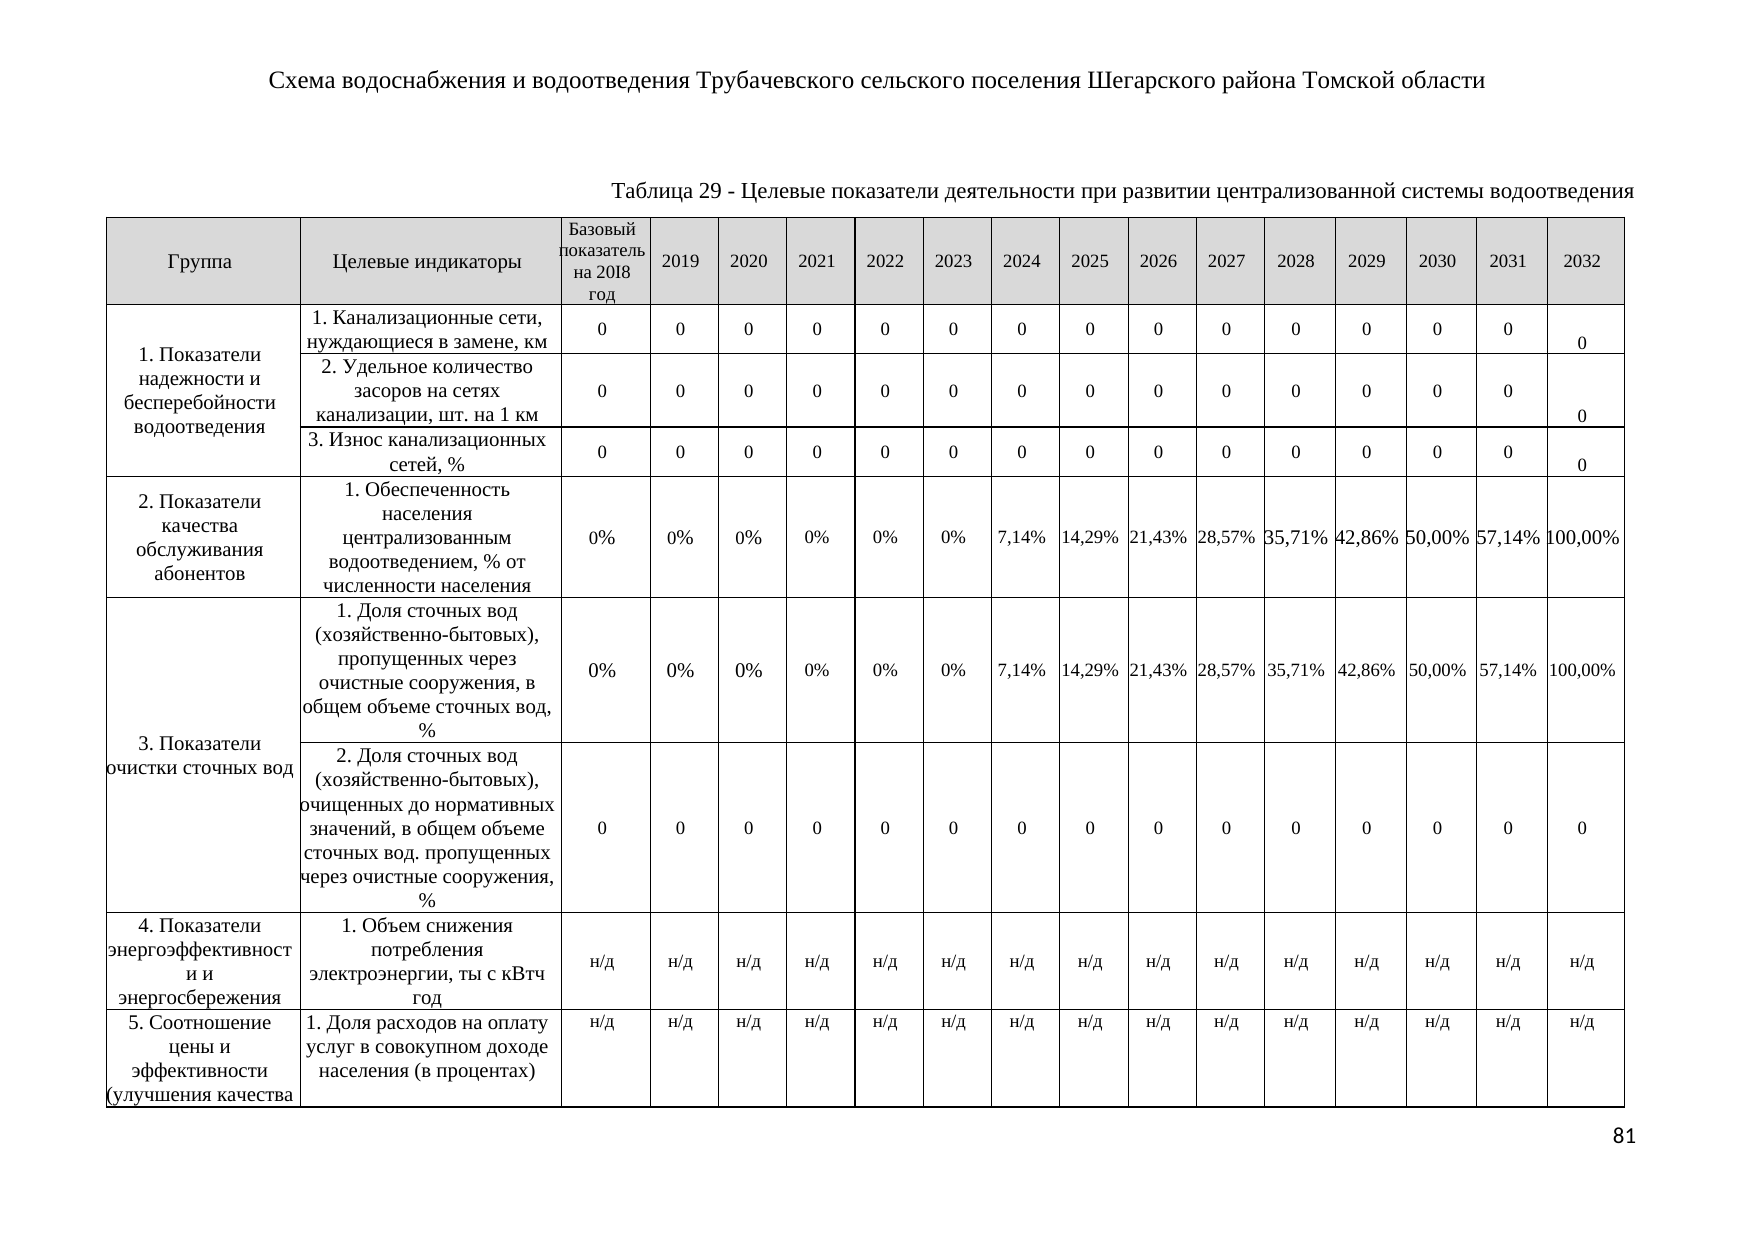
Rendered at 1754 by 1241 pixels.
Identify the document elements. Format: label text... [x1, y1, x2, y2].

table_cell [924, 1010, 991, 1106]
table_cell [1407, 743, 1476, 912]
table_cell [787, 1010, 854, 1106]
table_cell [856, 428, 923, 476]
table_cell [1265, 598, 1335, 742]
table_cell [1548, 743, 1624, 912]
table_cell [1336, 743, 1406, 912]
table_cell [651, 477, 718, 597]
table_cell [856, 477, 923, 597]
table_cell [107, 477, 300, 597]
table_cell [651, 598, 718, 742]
table_header 2029 [1336, 218, 1406, 304]
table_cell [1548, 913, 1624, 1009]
table_cell 0 [856, 354, 923, 426]
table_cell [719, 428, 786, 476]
table_header 2025 [1060, 218, 1128, 304]
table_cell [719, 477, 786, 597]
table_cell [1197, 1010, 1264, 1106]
table_cell 2. Удельное количество засоров на сетях канализации, шт. на 1 км [301, 354, 561, 426]
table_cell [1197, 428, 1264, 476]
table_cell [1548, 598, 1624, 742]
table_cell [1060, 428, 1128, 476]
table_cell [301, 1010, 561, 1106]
table_cell 0 [1265, 354, 1335, 426]
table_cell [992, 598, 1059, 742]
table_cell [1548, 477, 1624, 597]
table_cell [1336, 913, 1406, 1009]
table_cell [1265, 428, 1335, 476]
table_cell 0 [562, 428, 650, 476]
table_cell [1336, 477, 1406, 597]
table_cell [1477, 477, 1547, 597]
table_header 2030 [1407, 218, 1476, 304]
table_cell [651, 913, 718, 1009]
table_cell 0 [719, 305, 786, 353]
table_header 2022 [856, 218, 923, 304]
table_cell 0 [1477, 305, 1547, 353]
table_cell 0 [1197, 305, 1264, 353]
table_cell 0 [562, 305, 650, 353]
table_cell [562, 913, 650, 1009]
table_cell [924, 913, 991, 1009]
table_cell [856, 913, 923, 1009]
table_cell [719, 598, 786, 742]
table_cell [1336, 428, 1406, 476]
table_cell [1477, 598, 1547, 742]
table_cell 0 [1477, 354, 1547, 426]
table_cell 0 [992, 305, 1059, 353]
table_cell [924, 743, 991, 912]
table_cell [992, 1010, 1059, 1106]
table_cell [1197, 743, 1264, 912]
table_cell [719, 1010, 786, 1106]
table_cell 0 [787, 305, 854, 353]
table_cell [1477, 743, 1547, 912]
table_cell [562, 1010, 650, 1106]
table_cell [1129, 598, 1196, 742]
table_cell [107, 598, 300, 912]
table_cell 0 [719, 354, 786, 426]
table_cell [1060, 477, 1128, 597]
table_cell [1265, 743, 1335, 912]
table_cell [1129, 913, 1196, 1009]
table_cell 0 [1407, 354, 1476, 426]
table_cell 0 [1336, 354, 1406, 426]
table_header 2024 [992, 218, 1059, 304]
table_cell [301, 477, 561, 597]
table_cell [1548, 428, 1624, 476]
table_header 2028 [1265, 218, 1335, 304]
table_cell 0 [1336, 305, 1406, 353]
table_header 2027 [1197, 218, 1264, 304]
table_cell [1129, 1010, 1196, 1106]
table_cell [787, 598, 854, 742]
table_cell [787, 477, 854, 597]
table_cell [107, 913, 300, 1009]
table_cell 0 [992, 354, 1059, 426]
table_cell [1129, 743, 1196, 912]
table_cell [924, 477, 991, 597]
table_cell 0 [1060, 354, 1128, 426]
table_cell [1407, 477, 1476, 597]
text Таблица 29 - Целевые показатели деятельности при развитии централизованной системы водоотведения [118, 177, 1636, 203]
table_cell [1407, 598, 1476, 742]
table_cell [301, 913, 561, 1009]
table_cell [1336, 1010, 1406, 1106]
table_header 2031 [1477, 218, 1547, 304]
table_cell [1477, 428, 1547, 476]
table_cell 0 [1129, 305, 1196, 353]
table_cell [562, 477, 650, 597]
table_header Группа [107, 218, 300, 304]
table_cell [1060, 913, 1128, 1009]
table_cell 0 [1548, 305, 1624, 353]
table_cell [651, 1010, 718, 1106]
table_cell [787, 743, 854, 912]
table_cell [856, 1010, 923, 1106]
table_cell 0 [651, 305, 718, 353]
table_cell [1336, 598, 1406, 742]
table_cell 0 [856, 305, 923, 353]
table_cell 0 [924, 354, 991, 426]
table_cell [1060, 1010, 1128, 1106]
table_cell 0 [562, 354, 650, 426]
table_cell 0 [651, 428, 718, 476]
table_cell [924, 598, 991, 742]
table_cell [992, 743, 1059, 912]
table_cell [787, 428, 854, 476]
table_cell 0 [1407, 305, 1476, 353]
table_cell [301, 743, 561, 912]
table_header 2020 [719, 218, 786, 304]
table_cell 0 [1548, 354, 1624, 426]
table_cell 0 [1197, 354, 1264, 426]
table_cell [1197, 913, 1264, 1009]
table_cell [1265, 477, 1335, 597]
table_header 2023 [924, 218, 991, 304]
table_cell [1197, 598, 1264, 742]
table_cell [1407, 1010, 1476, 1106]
table_cell 3. Износ канализационных сетей, % [301, 428, 561, 476]
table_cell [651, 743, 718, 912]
table_header 2026 [1129, 218, 1196, 304]
table_cell 0 [1265, 305, 1335, 353]
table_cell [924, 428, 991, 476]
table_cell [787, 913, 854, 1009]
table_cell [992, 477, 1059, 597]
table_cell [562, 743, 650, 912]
table_header 2019 [651, 218, 718, 304]
table_cell 0 [1060, 305, 1128, 353]
table_cell 0 [787, 354, 854, 426]
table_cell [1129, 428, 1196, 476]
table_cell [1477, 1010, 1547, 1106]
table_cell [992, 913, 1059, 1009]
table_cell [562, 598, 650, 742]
table_cell 1. Канализационные сети, нуждающиеся в замене, км [301, 305, 561, 353]
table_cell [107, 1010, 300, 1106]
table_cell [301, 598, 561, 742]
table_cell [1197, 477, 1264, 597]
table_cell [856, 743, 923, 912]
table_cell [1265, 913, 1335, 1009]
table_cell 0 [651, 354, 718, 426]
table_header Базовый показатель на 20I8 год [562, 218, 650, 304]
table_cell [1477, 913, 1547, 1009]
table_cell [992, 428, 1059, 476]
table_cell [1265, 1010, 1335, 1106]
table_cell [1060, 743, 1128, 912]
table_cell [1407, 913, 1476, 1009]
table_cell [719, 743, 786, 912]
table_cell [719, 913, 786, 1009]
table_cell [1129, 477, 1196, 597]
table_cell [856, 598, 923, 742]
table_cell 1. Показатели надежности и бесперебойности водоотведения [107, 305, 300, 476]
table_cell 0 [1129, 354, 1196, 426]
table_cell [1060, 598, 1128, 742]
table_header Целевые индикаторы [301, 218, 561, 304]
table_header 2021 [787, 218, 854, 304]
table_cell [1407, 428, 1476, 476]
table_cell 0 [924, 305, 991, 353]
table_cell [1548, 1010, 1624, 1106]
table_header 2032 [1548, 218, 1624, 304]
